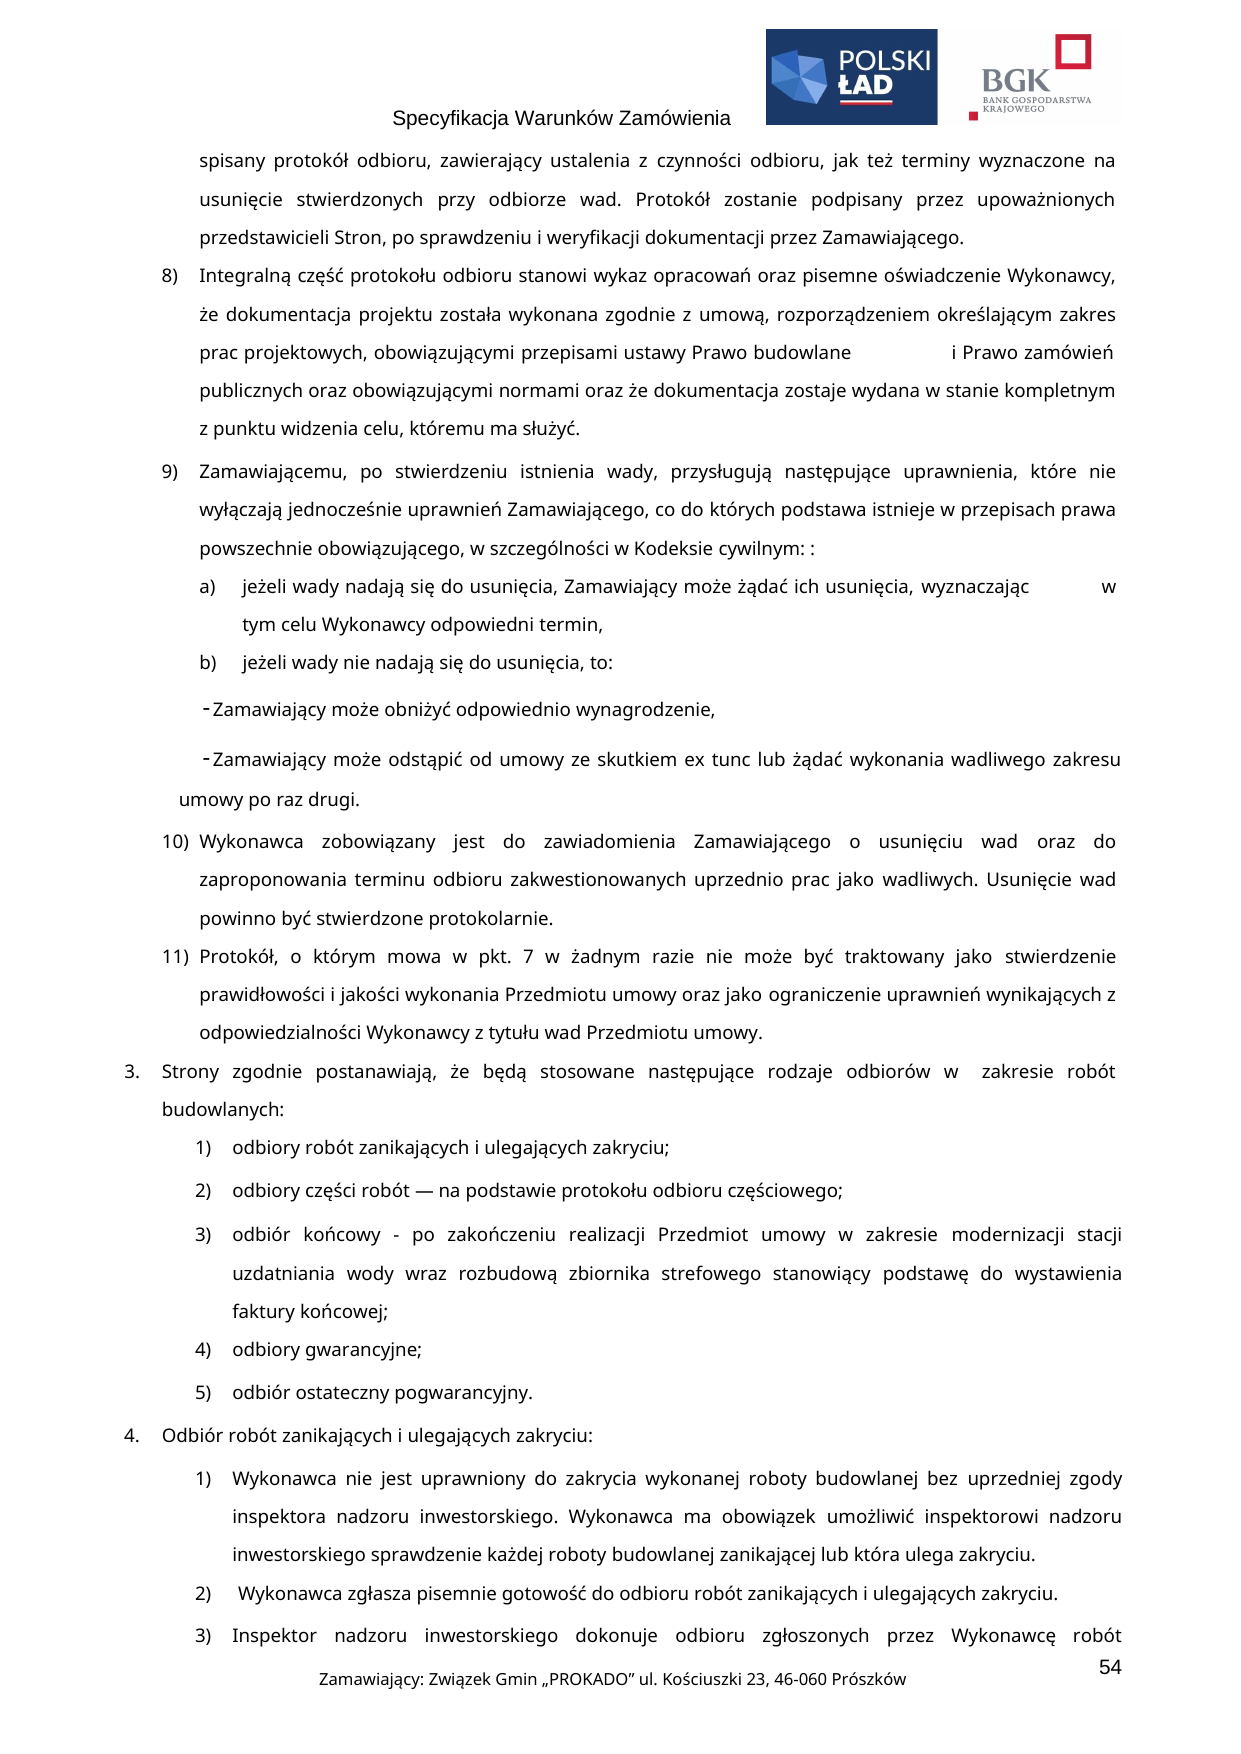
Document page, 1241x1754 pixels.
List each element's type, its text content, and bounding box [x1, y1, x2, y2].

list Odbiór robót zanikających i ulegających zakryciu: [124, 1422, 1122, 1448]
list Zamawiający może obniżyć odpowiednio wynagrodzenie, [178, 692, 1122, 723]
picture [766, 29, 1123, 125]
list Wykonawca zobowiązany jest do zawiadomienia Zamawiającego o usunięciu wad oraz do zaproponowania terminu odbioru zakwestionowanych uprzednio prac jako wadliwych. Usunięcie wad powinno być stwierdzone protokolarnie. [162, 828, 1116, 931]
list Zamawiającemu, po stwierdzeniu istnienia wady, przysługują następujące uprawnienia, które nie wyłączają jednocześnie uprawnień Zamawiającego, co do których podstawa istnieje w przepisach prawa powszechnie obowiązującego, w szczególności w Kodeksie cywilnym: : [161, 458, 1116, 560]
list odbiór ostateczny pogwarancyjny. [195, 1379, 1122, 1405]
list odbiory robót zanikających i ulegających zakryciu; [195, 1134, 1122, 1160]
list Integralną część protokołu odbioru stanowi wykaz opracowań oraz pisemne oświadczenie Wykonawcy, że dokumentacja projektu została wykonana zgodnie z umową, rozporządzeniem określającym zakres prac projektowych, obowiązującymi przepisami ustawy Prawo budowlane i Prawo zamówień publicznych oraz obowiązującymi normami oraz że dokumentacja zostaje wydana w stanie kompletnym z punktu widzenia celu, któremu ma służyć. [161, 263, 1116, 441]
list odbiory części robót — na podstawie protokołu odbioru częściowego; [195, 1177, 1122, 1203]
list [162, 148, 1116, 250]
list Strony zgodnie postanawiają, że będą stosowane następujące rodzaje odbiorów w zakresie robót budowlanych: [124, 1058, 1116, 1122]
list Protokół, o którym mowa w pkt. 7 w żadnym razie nie może być traktowany jako stwierdzenie prawidłowości i jakości wykonania Przedmiotu umowy oraz jako ograniczenie uprawnień wynikających z odpowiedzialności Wykonawcy z tytułu wad Przedmiotu umowy. [162, 943, 1116, 1045]
list odbiór końcowy - po zakończeniu realizacji Przedmiot umowy w zakresie modernizacji stacji uzdatniania wody wraz rozbudową zbiornika strefowego stanowiący podstawę do wystawienia faktury końcowej; [195, 1222, 1122, 1324]
list Zamawiający może odstąpić od umowy ze skutkiem ex tunc lub żądać wykonania wadliwego zakresu umowy po raz drugi. [178, 743, 1122, 811]
list Wykonawca zgłasza pisemnie gotowość do odbioru robót zanikających i ulegających zakryciu. [195, 1580, 1122, 1605]
list jeżeli wady nadają się do usunięcia, Zamawiający może żądać ich usunięcia, wyznaczając w tym celu Wykonawcy odpowiedni termin, [199, 573, 1116, 637]
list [195, 1622, 1122, 1648]
list jeżeli wady nie nadają się do usunięcia, to: [199, 649, 1122, 675]
list odbiory gwarancyjne; [195, 1336, 1122, 1362]
list Wykonawca nie jest uprawniony do zakrycia wykonanej roboty budowlanej bez uprzedniej zgody inspektora nadzoru inwestorskiego. Wykonawca ma obowiązek umożliwić inspektorowi nadzoru inwestorskiego sprawdzenie każdej roboty budowlanej zanikającej lub która ulega zakryciu. [195, 1465, 1122, 1567]
